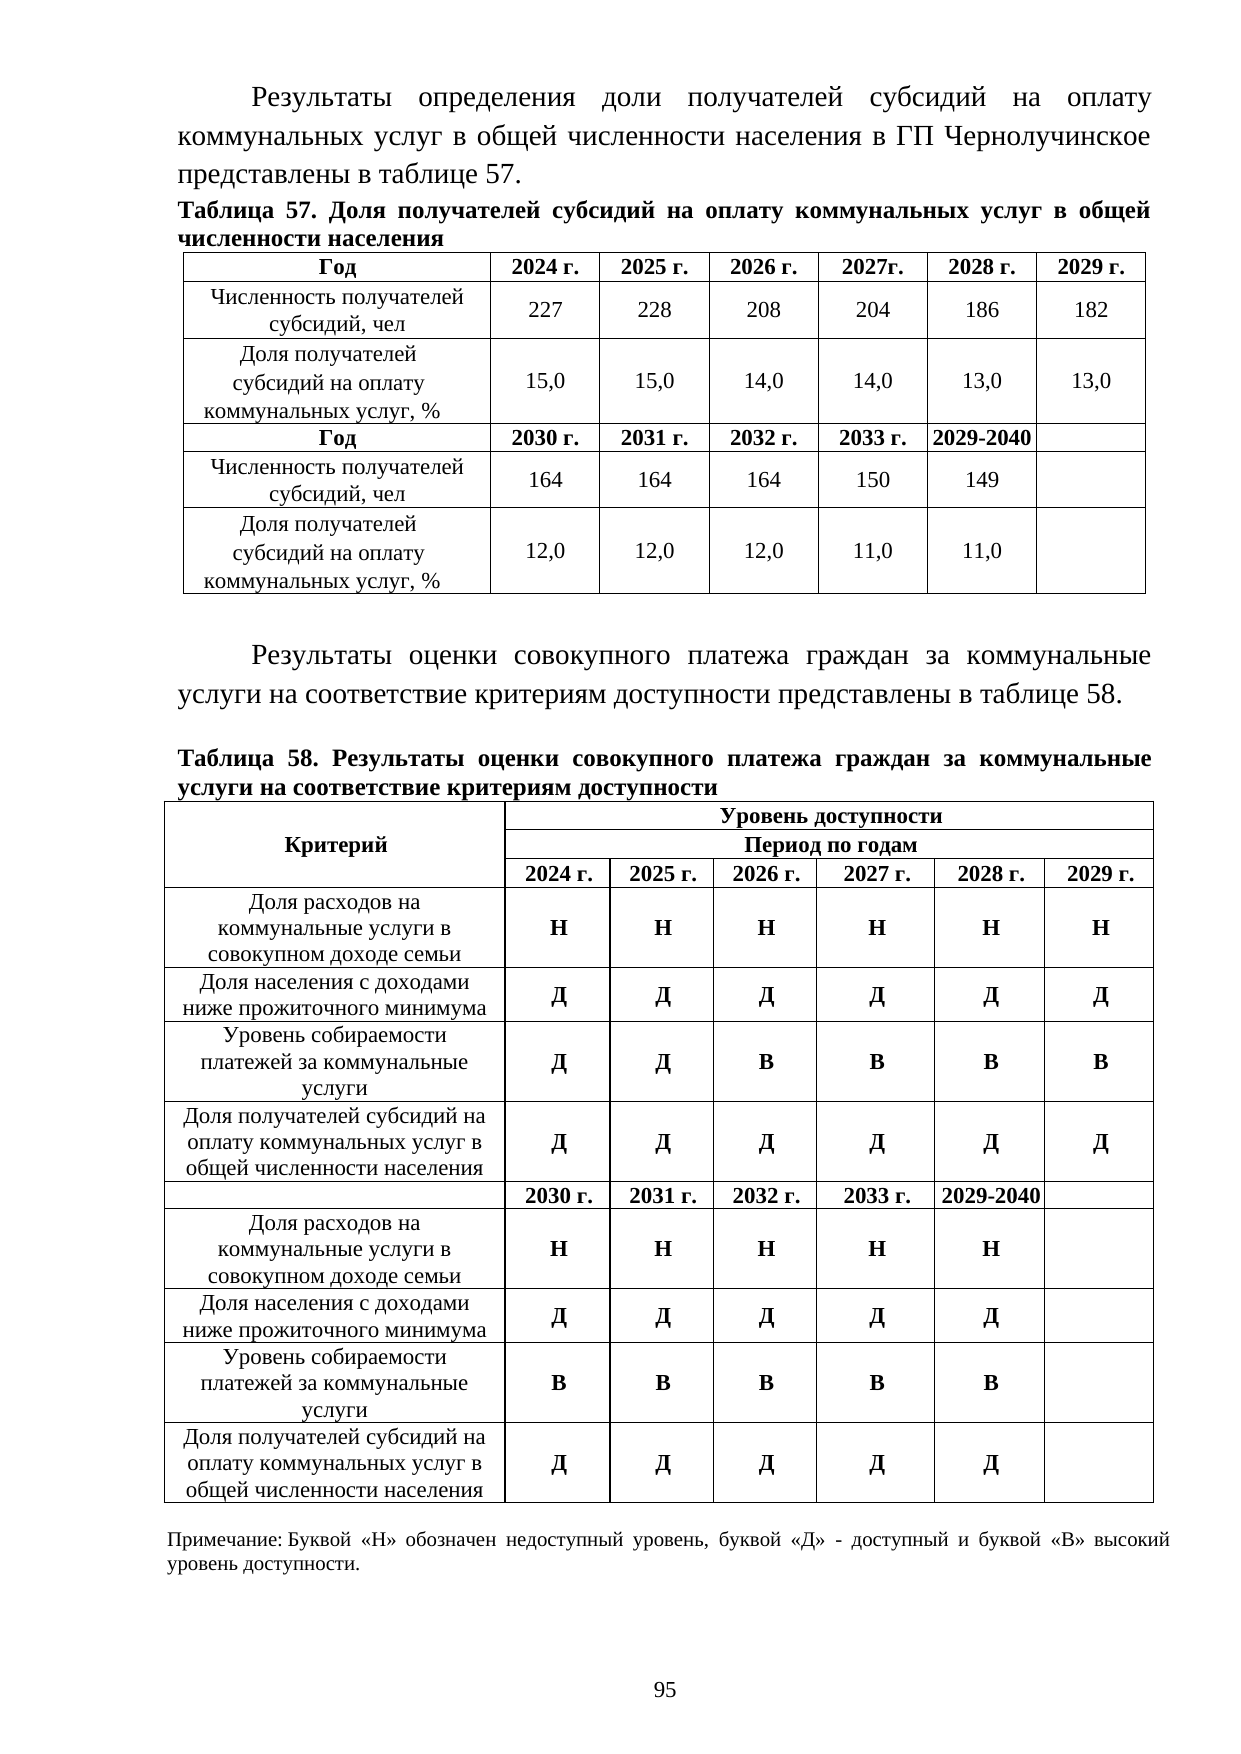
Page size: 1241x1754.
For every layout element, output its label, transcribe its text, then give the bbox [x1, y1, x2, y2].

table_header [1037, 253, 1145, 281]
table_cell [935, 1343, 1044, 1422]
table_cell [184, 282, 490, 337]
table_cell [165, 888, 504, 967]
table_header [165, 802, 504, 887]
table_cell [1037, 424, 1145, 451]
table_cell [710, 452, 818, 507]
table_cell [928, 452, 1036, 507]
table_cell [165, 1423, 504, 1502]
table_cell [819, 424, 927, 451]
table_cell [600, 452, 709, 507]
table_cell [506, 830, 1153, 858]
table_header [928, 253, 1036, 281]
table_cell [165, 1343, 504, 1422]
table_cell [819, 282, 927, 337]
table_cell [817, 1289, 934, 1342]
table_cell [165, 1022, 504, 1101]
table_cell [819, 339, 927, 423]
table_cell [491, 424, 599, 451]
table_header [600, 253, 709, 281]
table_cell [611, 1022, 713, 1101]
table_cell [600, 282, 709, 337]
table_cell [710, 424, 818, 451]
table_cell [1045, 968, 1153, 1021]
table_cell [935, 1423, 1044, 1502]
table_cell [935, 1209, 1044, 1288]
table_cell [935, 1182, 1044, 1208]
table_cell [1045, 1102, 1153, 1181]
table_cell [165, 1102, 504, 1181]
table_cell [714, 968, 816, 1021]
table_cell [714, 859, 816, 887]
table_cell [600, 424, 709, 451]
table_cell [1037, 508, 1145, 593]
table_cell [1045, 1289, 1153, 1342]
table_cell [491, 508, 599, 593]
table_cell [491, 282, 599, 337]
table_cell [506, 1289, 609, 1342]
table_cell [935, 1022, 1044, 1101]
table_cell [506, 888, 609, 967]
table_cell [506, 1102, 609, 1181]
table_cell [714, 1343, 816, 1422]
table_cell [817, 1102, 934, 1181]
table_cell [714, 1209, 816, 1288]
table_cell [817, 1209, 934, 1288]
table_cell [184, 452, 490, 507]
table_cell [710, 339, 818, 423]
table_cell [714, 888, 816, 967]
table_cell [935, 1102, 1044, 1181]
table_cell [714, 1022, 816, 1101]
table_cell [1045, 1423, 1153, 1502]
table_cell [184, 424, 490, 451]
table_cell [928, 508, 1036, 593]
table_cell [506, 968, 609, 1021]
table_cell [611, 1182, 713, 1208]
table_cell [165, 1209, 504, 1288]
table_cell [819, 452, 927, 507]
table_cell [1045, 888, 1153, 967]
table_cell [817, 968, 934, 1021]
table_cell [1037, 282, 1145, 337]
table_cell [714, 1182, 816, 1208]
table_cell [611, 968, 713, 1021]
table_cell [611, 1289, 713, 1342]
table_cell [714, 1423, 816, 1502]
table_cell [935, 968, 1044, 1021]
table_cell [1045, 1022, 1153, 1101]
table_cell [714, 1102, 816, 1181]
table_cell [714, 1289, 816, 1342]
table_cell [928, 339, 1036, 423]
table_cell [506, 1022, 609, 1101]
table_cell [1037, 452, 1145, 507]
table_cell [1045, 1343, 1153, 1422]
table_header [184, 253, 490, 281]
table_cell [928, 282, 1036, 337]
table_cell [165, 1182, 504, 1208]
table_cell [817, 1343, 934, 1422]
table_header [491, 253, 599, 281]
text Результаты определения доли получателей субсидий на оплату коммунальных услуг в общей численности населения в ГП Чернолучинское представлены в таблице 57. [177, 79, 1152, 190]
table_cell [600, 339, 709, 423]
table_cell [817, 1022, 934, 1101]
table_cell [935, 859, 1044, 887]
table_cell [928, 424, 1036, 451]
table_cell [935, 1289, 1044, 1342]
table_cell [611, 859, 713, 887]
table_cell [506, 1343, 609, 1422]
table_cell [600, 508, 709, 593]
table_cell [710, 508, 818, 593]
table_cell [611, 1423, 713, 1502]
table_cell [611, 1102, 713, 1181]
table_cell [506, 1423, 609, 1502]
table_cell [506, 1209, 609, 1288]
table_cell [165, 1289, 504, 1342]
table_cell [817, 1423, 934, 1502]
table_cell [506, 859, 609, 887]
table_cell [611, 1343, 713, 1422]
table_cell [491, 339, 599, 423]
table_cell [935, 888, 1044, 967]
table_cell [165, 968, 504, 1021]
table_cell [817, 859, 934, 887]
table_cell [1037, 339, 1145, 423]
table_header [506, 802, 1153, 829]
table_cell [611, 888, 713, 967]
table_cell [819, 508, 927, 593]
text Результаты оценки совокупного платежа граждан за коммунальные услуги на соответствие критериям доступности представлены в таблице 58. [177, 637, 1151, 709]
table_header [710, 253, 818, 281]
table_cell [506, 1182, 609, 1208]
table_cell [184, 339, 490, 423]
text Примечание: Буквой «Н» обозначен недоступный уровень, буквой «Д» - доступный и буквой «В» высокий уровень доступности. [167, 1527, 1171, 1575]
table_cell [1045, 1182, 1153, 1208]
text Таблица 57. Доля получателей субсидий на оплату коммунальных услуг в общей численности населения [177, 195, 1151, 252]
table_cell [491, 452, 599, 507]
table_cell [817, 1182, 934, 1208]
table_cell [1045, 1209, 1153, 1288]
text Таблица 58. Результаты оценки совокупного платежа граждан за коммунальные услуги на соответствие критериям доступности [177, 743, 1152, 801]
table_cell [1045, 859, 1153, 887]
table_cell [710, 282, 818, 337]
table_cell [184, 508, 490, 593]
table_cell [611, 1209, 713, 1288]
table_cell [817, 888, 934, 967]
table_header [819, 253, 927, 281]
